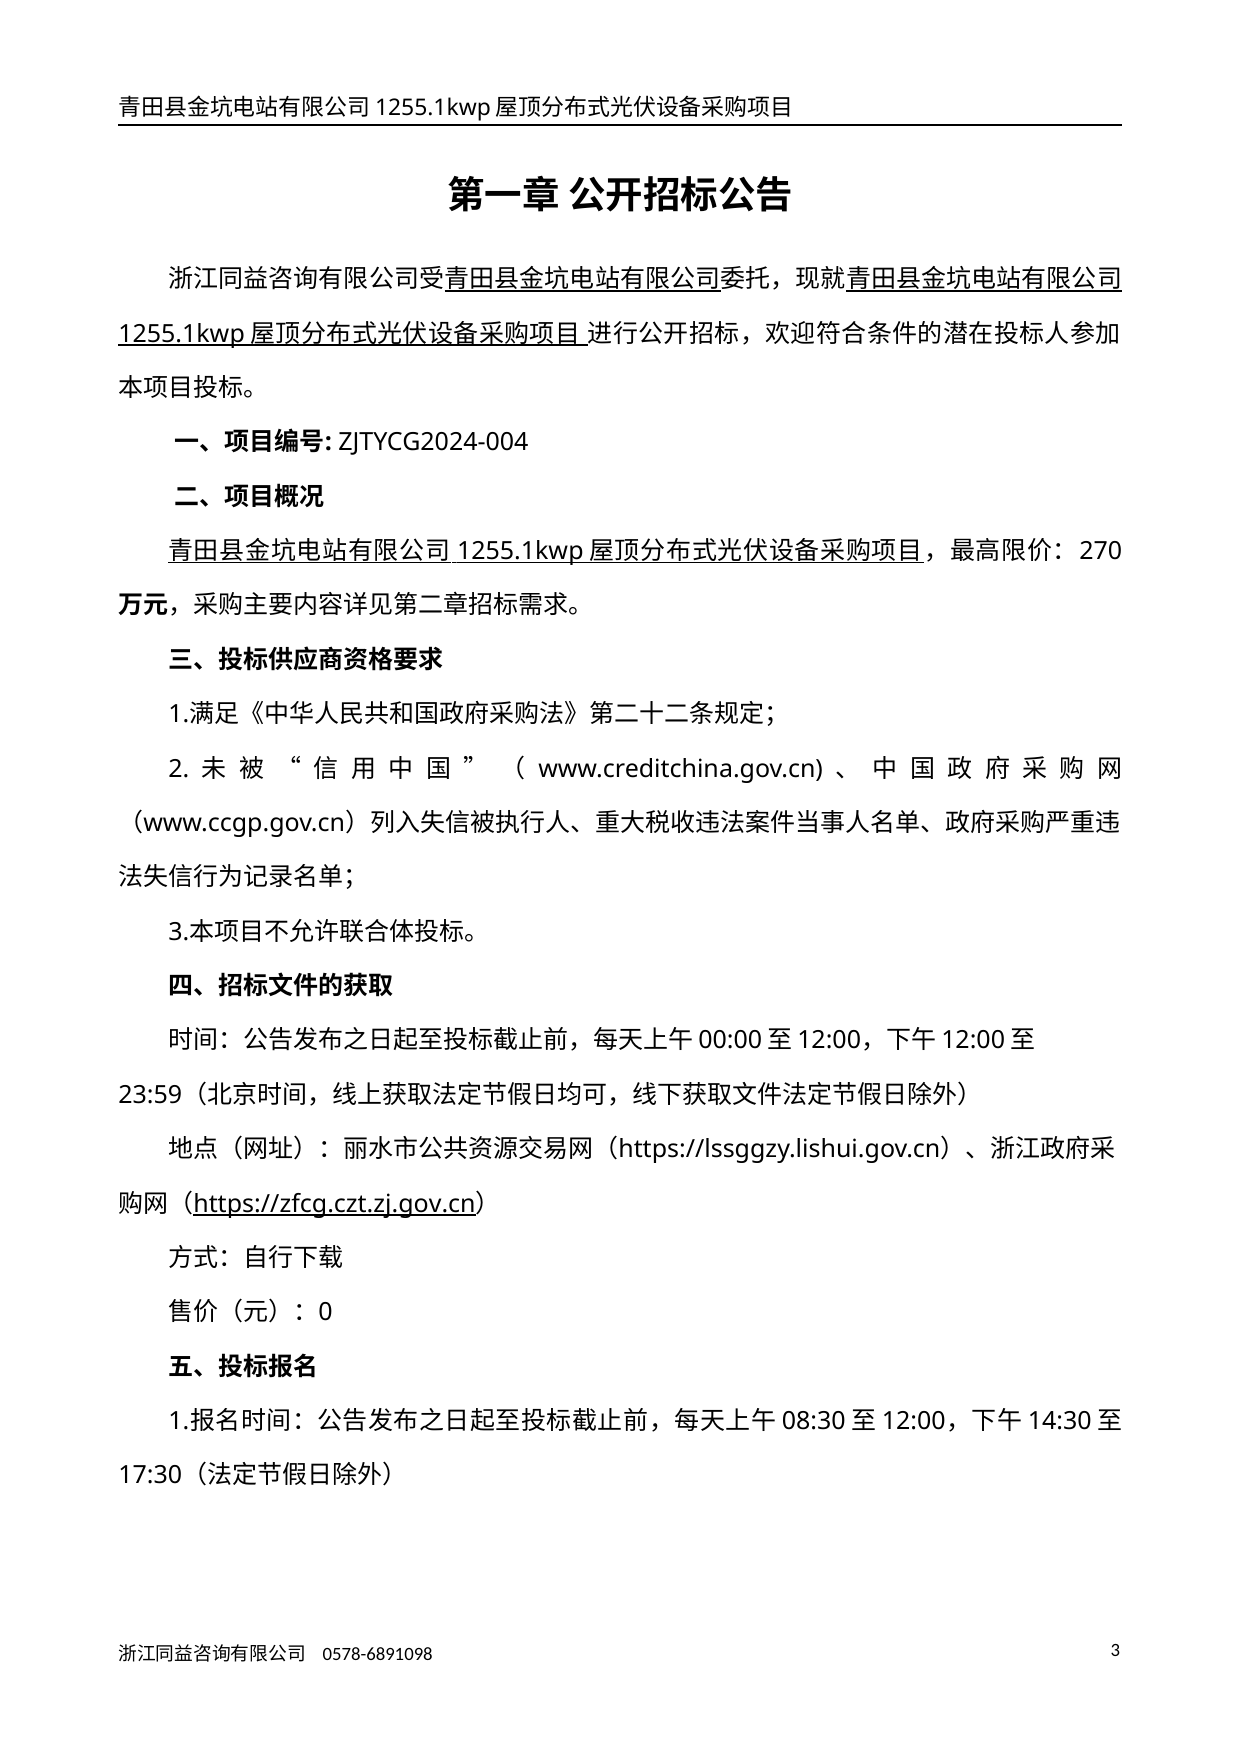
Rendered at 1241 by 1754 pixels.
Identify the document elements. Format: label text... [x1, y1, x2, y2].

text 售价（元）：0 [118, 1292, 1122, 1328]
text 二、项目概况 [118, 476, 1122, 512]
text 1.报名时间：公告发布之日起至投标截止前，每天上午08:30至12:00，下午14:30至17:30（法定节假日除外） [118, 1401, 1122, 1491]
text 三、投标供应商资格要求 [118, 639, 1122, 676]
text 时间：公告发布之日起至投标截止前，每天上午00:00至12:00，下午12:00至23:59（北京时间，线上获取法定节假日均可，线下获取文件法定节假日除外） [118, 1020, 1122, 1111]
text 四、招标文件的获取 [118, 966, 1122, 1002]
text 方式：自行下载 [118, 1237, 1122, 1274]
text 地点（网址）：丽水市公共资源交易网（https://lssggzy.lishui.gov.cn）、浙江政府采购网（https://zfcg.czt.zj.gov.cn） [118, 1129, 1122, 1219]
text 一、项目编号: ZJTYCG2024-004 [118, 422, 1122, 458]
text 浙江同益咨询有限公司受青田县金坑电站有限公司委托，现就青田县金坑电站有限公司1255.1kwp屋顶分布式光伏设备采购项目 进行公开招标，欢迎符合条件的潜在投标人参加本项目投标。 [118, 259, 1122, 404]
text 2.未被“信用中国”（www.creditchina.gov.cn)、中国政府采购网（www.ccgp.gov.cn）列入失信被执行人、重大税收违法案件当事人名单、政府采购严重违法失信行为记录名单； [118, 748, 1122, 893]
text 1.满足《中华人民共和国政府采购法》第二十二条规定； [118, 694, 1122, 730]
text 3.本项目不允许联合体投标。 [118, 911, 1122, 947]
text 第一章 公开招标公告 [118, 165, 1122, 219]
text 青田县金坑电站有限公司1255.1kwp屋顶分布式光伏设备采购项目，最高限价：270 万元，采购主要内容详见第二章招标需求。 [118, 531, 1122, 621]
text 五、投标报名 [118, 1346, 1122, 1382]
